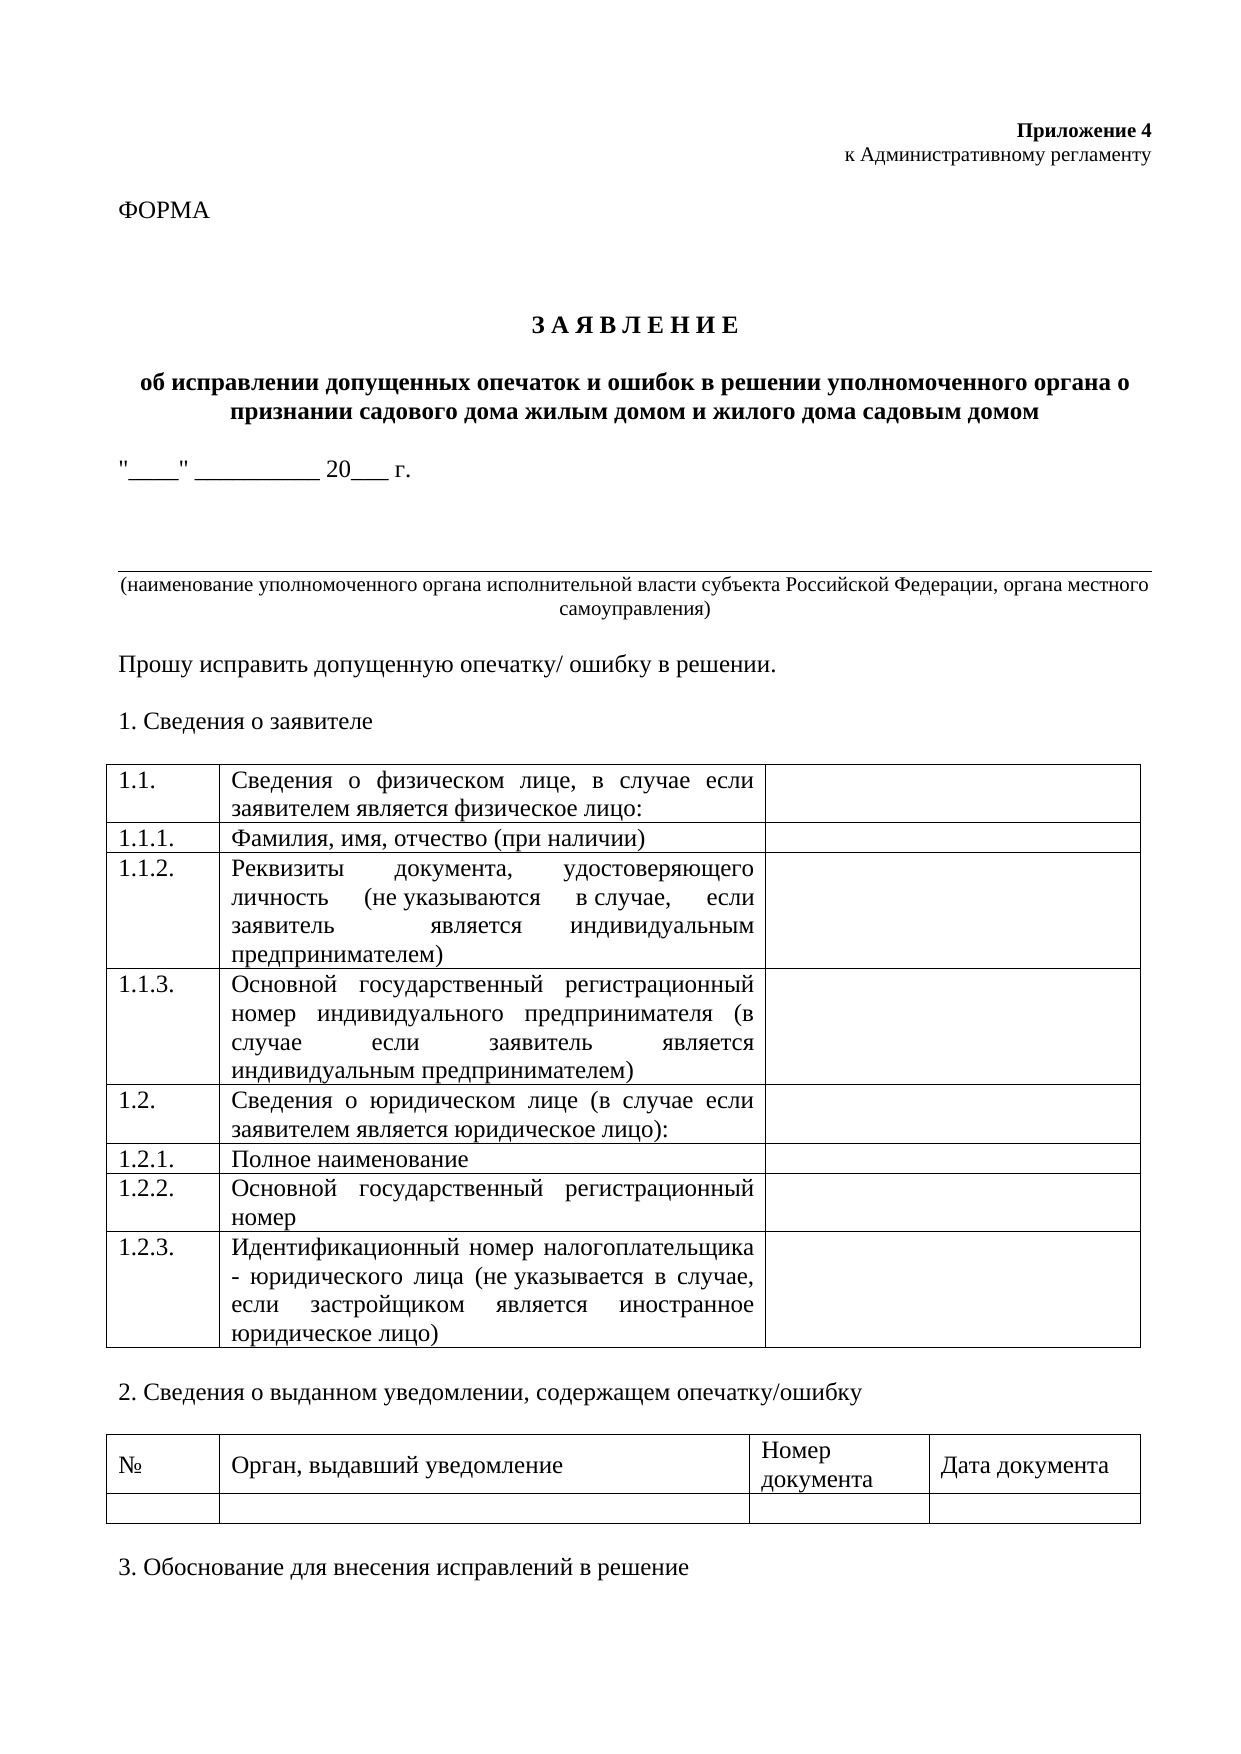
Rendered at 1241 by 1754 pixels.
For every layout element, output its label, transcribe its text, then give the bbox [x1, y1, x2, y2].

table_cell 1.2.1. [107, 1144, 219, 1172]
table_cell 1.1.3. [107, 969, 219, 1084]
table_cell [766, 1174, 1140, 1231]
text 1. Сведения о заявителе [118, 706, 1152, 735]
text к Административному регламенту [118, 142, 1152, 166]
text 3. Обоснование для внесения исправлений в решение [118, 1552, 1152, 1581]
text 2. Сведения о выданном уведомлении, содержащем опечатку/ошибку [118, 1377, 1152, 1406]
text Прошу исправить допущенную опечатку/ ошибку в решении. [118, 649, 1152, 677]
table_cell 1.1.1. [107, 823, 219, 852]
table_cell 1.1.2. [107, 853, 219, 968]
table_cell 1.2.2. [107, 1174, 219, 1231]
text Приложение 4 [118, 118, 1152, 142]
table_cell Идентификационный номер налогоплательщика - юридического лица (не указывается в случае, если застройщиком является иностранное юридическое лицо) [220, 1232, 765, 1347]
table_cell [750, 1494, 929, 1523]
table_header Сведения о физическом лице, в случае если заявителем является физическое лицо: [220, 765, 765, 822]
table_cell [220, 1494, 749, 1523]
table_header 1.1. [107, 765, 219, 822]
table_cell [766, 823, 1140, 852]
text ФОРМА [118, 195, 1152, 224]
table_cell [766, 969, 1140, 1084]
table_cell [766, 853, 1140, 968]
table_header Орган, выдавший уведомление [220, 1435, 749, 1493]
table_cell Фамилия, имя, отчество (при наличии) [220, 823, 765, 852]
table_cell [766, 1144, 1140, 1172]
text "____" __________ 20___ г. [118, 454, 1152, 482]
table_cell Реквизиты документа, удостоверяющего личность (не указываются в случае, если заявитель является индивидуальным предпринимателем) [220, 853, 765, 968]
text (наименование уполномоченного органа исполнительной власти субъекта Российской Федерации, органа местного самоуправления) [118, 572, 1152, 620]
table_header Дата документа [930, 1435, 1140, 1493]
table_cell Сведения о юридическом лице (в случае если заявителем является юридическое лицо): [220, 1085, 765, 1143]
table_cell [107, 1494, 219, 1523]
table_cell [766, 1085, 1140, 1143]
table_cell [766, 1232, 1140, 1347]
table_cell Основной государственный регистрационный номер [220, 1174, 765, 1231]
table_header [766, 765, 1140, 822]
table_cell Основной государственный регистрационный номер индивидуального предпринимателя (в случае если заявитель является индивидуальным предпринимателем) [220, 969, 765, 1084]
table_header Номер документа [750, 1435, 929, 1493]
table_cell Полное наименование [220, 1144, 765, 1172]
table_cell 1.2. [107, 1085, 219, 1143]
table_header № [107, 1435, 219, 1493]
table_cell [930, 1494, 1140, 1523]
text З А Я В Л Е Н И Е [118, 310, 1152, 339]
table_cell 1.2.3. [107, 1232, 219, 1347]
text об исправлении допущенных опечаток и ошибок в решении уполномоченного органа о признании садового дома жилым домом и жилого дома садовым домом [118, 367, 1152, 425]
